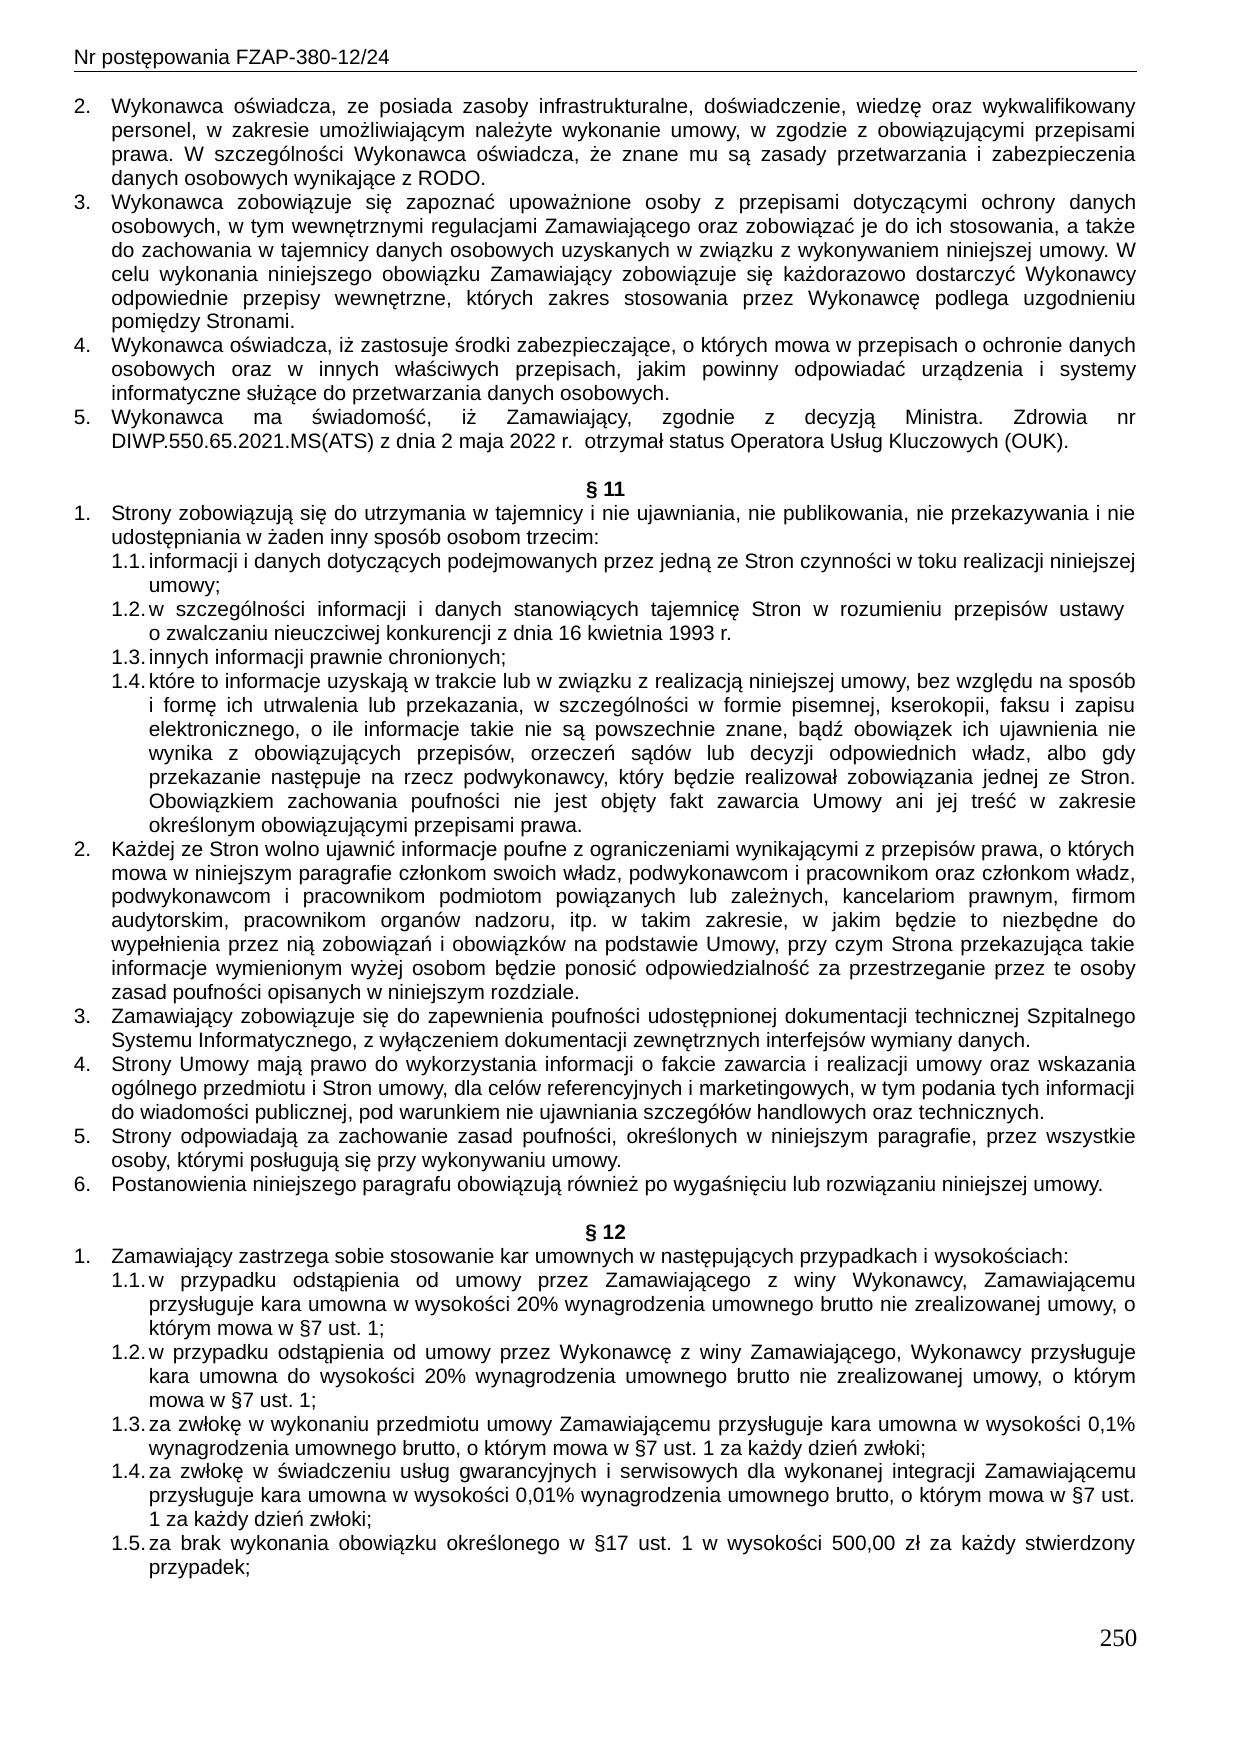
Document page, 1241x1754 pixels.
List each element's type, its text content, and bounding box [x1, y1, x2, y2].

list Strony Umowy mają prawo do wykorzystania informacji o fakcie zawarcia i realizacji umowy oraz wskazania ogólnego przedmiotu i Stron umowy, dla celów referencyjnych i marketingowych, w tym podania tych informacji do wiadomości publicznej, pod warunkiem nie ujawniania szczegółów handlowych oraz technicznych. [74, 1052, 1137, 1124]
list za zwłokę w świadczeniu usług gwarancyjnych i serwisowych dla wykonanej integracji Zamawiającemu przysługuje kara umowna w wysokości 0,01% wynagrodzenia umownego brutto, o którym mowa w §7 ust. 1 za każdy dzień zwłoki; [111, 1459, 1137, 1531]
list Wykonawca oświadcza, ze posiada zasoby infrastrukturalne, doświadczenie, wiedzę oraz wykwalifikowany personel, w zakresie umożliwiającym należyte wykonanie umowy, w zgodzie z obowiązującymi przepisami prawa. W szczególności Wykonawca oświadcza, że znane mu są zasady przetwarzania i zabezpieczenia danych osobowych wynikające z RODO. [74, 94, 1137, 189]
list w przypadku odstąpienia od umowy przez Zamawiającego z winy Wykonawcy, Zamawiającemu przysługuje kara umowna w wysokości 20% wynagrodzenia umownego brutto nie zrealizowanej umowy, o którym mowa w §7 ust. 1; [111, 1268, 1137, 1339]
list które to informacje uzyskają w trakcie lub w związku z realizacją niniejszej umowy, bez względu na sposób i formę ich utrwalenia lub przekazania, w szczególności w formie pisemnej, kserokopii, faksu i zapisu elektronicznego, o ile informacje takie nie są powszechnie znane, bądź obowiązek ich ujawnienia nie wynika z obowiązujących przepisów, orzeczeń sądów lub decyzji odpowiednich władz, albo gdy przekazanie następuje na rzecz podwykonawcy, który będzie realizował zobowiązania jednej ze Stron. Obowiązkiem zachowania poufności nie jest objęty fakt zawarcia Umowy ani jej treść w zakresie określonym obowiązującymi przepisami prawa. [111, 669, 1137, 836]
list w szczególności informacji i danych stanowiących tajemnicę Stron w rozumieniu przepisów ustawy o zwalczaniu nieuczciwej konkurencji z dnia 16 kwietnia 1993 r. [111, 597, 1137, 645]
list innych informacji prawnie chronionych; [111, 645, 1137, 669]
list w przypadku odstąpienia od umowy przez Wykonawcę z winy Zamawiającego, Wykonawcy przysługuje kara umowna do wysokości 20% wynagrodzenia umownego brutto nie zrealizowanej umowy, o którym mowa w §7 ust. 1; [111, 1339, 1137, 1411]
text § 11 [74, 477, 1137, 501]
text § 12 [74, 1220, 1137, 1244]
list Strony odpowiadają za zachowanie zasad poufności, określonych w niniejszym paragrafie, przez wszystkie osoby, którymi posługują się przy wykonywaniu umowy. [74, 1124, 1137, 1172]
list Wykonawca zobowiązuje się zapoznać upoważnione osoby z przepisami dotyczącymi ochrony danych osobowych, w tym wewnętrznymi regulacjami Zamawiającego oraz zobowiązać je do ich stosowania, a także do zachowania w tajemnicy danych osobowych uzyskanych w związku z wykonywaniem niniejszej umowy. W celu wykonania niniejszego obowiązku Zamawiający zobowiązuje się każdorazowo dostarczyć Wykonawcy odpowiednie przepisy wewnętrzne, których zakres stosowania przez Wykonawcę podlega uzgodnieniu pomiędzy Stronami. [74, 189, 1137, 333]
list Zamawiający zobowiązuje się do zapewnienia poufności udostępnionej dokumentacji technicznej Szpitalnego Systemu Informatycznego, z wyłączeniem dokumentacji zewnętrznych interfejsów wymiany danych. [74, 1004, 1137, 1052]
list Każdej ze Stron wolno ujawnić informacje poufne z ograniczeniami wynikającymi z przepisów prawa, o których mowa w niniejszym paragrafie członkom swoich władz, podwykonawcom i pracownikom oraz członkom władz, podwykonawcom i pracownikom podmiotom powiązanych lub zależnych, kancelariom prawnym, firmom audytorskim, pracownikom organów nadzoru, itp. w takim zakresie, w jakim będzie to niezbędne do wypełnienia przez nią zobowiązań i obowiązków na podstawie Umowy, przy czym Strona przekazująca takie informacje wymienionym wyżej osobom będzie ponosić odpowiedzialność za przestrzeganie przez te osoby zasad poufności opisanych w niniejszym rozdziale. [74, 836, 1137, 1004]
list za brak wykonania obowiązku określonego w §17 ust. 1 w wysokości 500,00 zł za każdy stwierdzony przypadek; [111, 1531, 1137, 1579]
list Wykonawca ma świadomość, iż Zamawiający, zgodnie z decyzją Ministra. Zdrowia nr DIWP.550.65.2021.MS(ATS) z dnia 2 maja 2022 r. otrzymał status Operatora Usług Kluczowych (OUK). [74, 405, 1137, 453]
list informacji i danych dotyczących podejmowanych przez jedną ze Stron czynności w toku realizacji niniejszej umowy; [111, 549, 1137, 597]
list Strony zobowiązują się do utrzymania w tajemnicy i nie ujawniania, nie publikowania, nie przekazywania i nie udostępniania w żaden inny sposób osobom trzecim: [74, 501, 1137, 549]
list Wykonawca oświadcza, iż zastosuje środki zabezpieczające, o których mowa w przepisach o ochronie danych osobowych oraz w innych właściwych przepisach, jakim powinny odpowiadać urządzenia i systemy informatyczne służące do przetwarzania danych osobowych. [74, 333, 1137, 405]
list za zwłokę w wykonaniu przedmiotu umowy Zamawiającemu przysługuje kara umowna w wysokości 0,1% wynagrodzenia umownego brutto, o którym mowa w §7 ust. 1 za każdy dzień zwłoki; [111, 1411, 1137, 1459]
list Zamawiający zastrzega sobie stosowanie kar umownych w następujących przypadkach i wysokościach: [74, 1244, 1137, 1268]
list Postanowienia niniejszego paragrafu obowiązują również po wygaśnięciu lub rozwiązaniu niniejszej umowy. [74, 1172, 1137, 1196]
